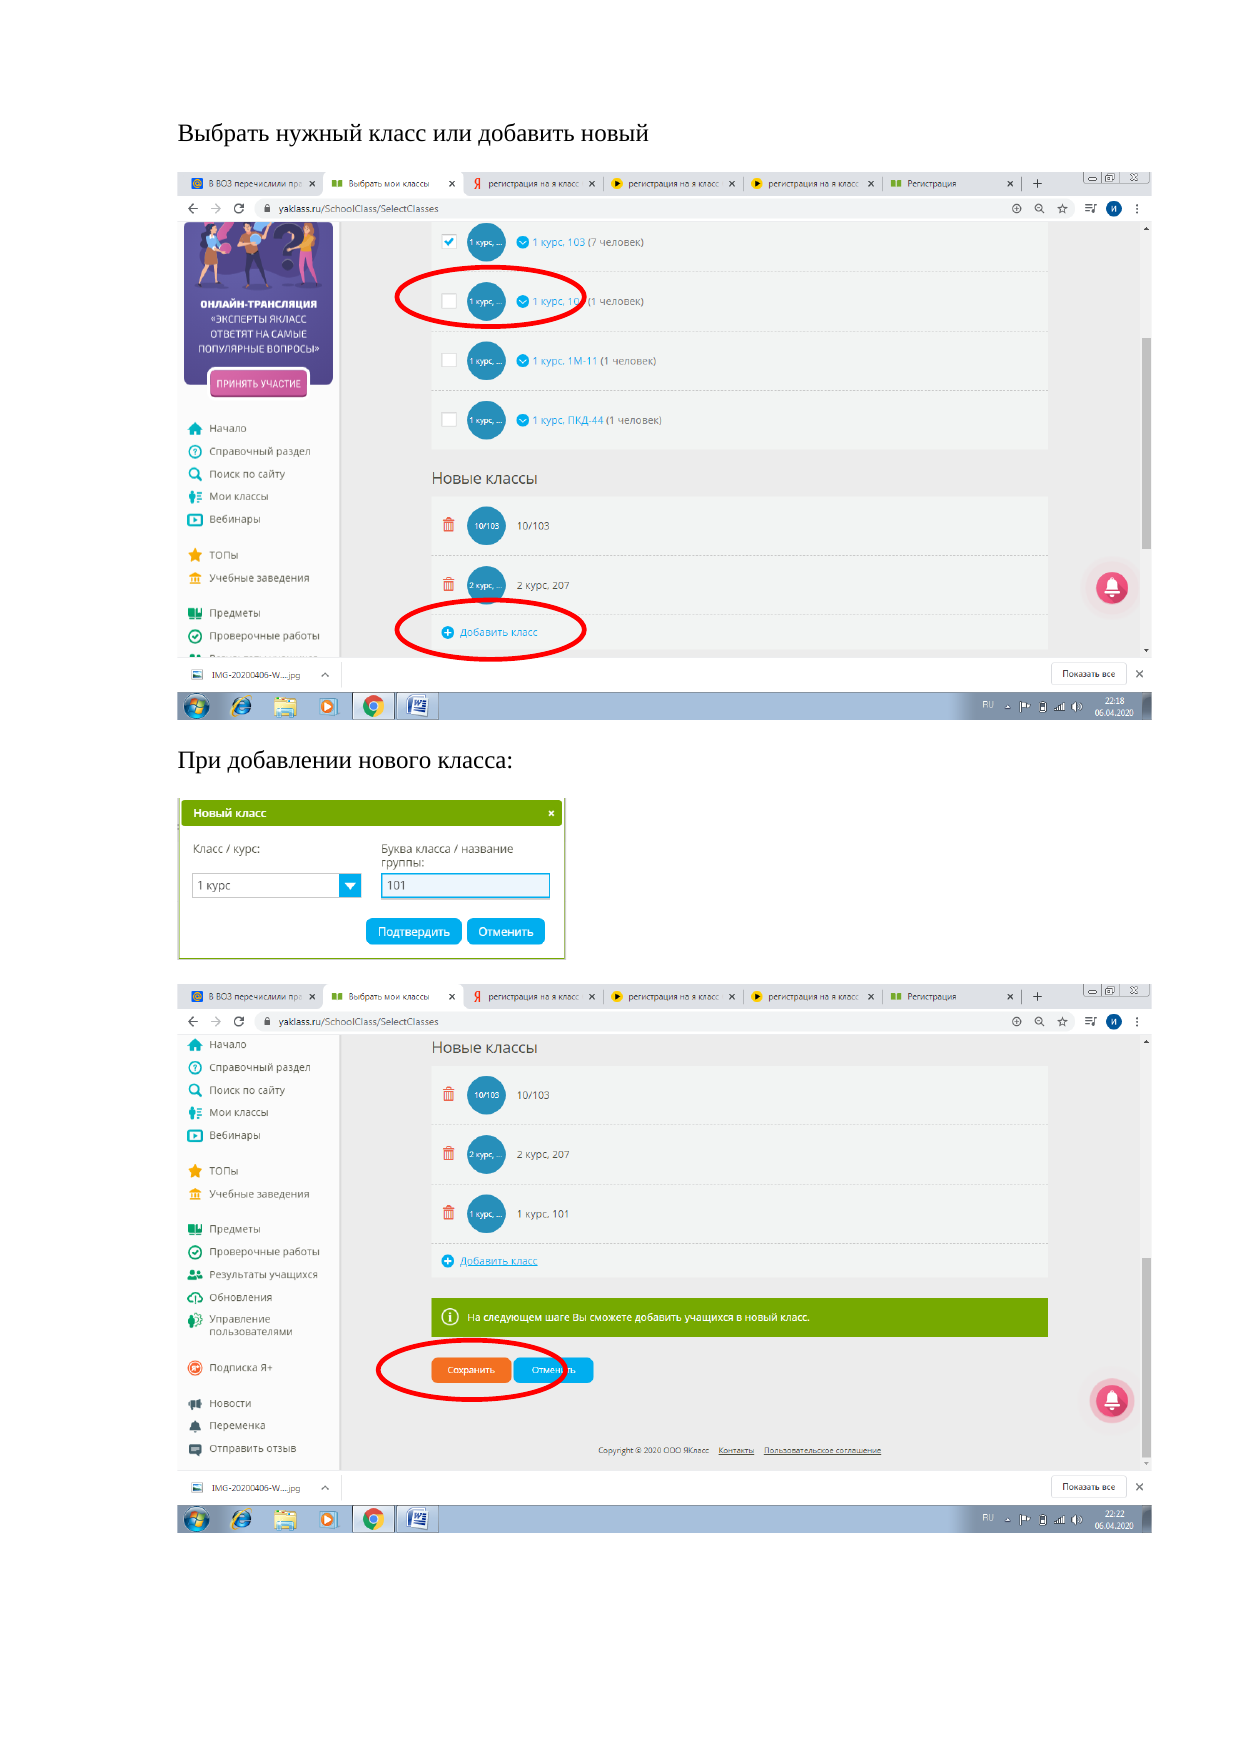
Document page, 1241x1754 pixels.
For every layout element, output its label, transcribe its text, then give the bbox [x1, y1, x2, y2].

picture [177, 172, 1152, 720]
picture [177, 798, 567, 960]
picture [177, 984, 1152, 1533]
text Выбрать нужный класс или добавить новый [177, 118, 1152, 147]
text При добавлении нового класса: [177, 745, 1152, 773]
